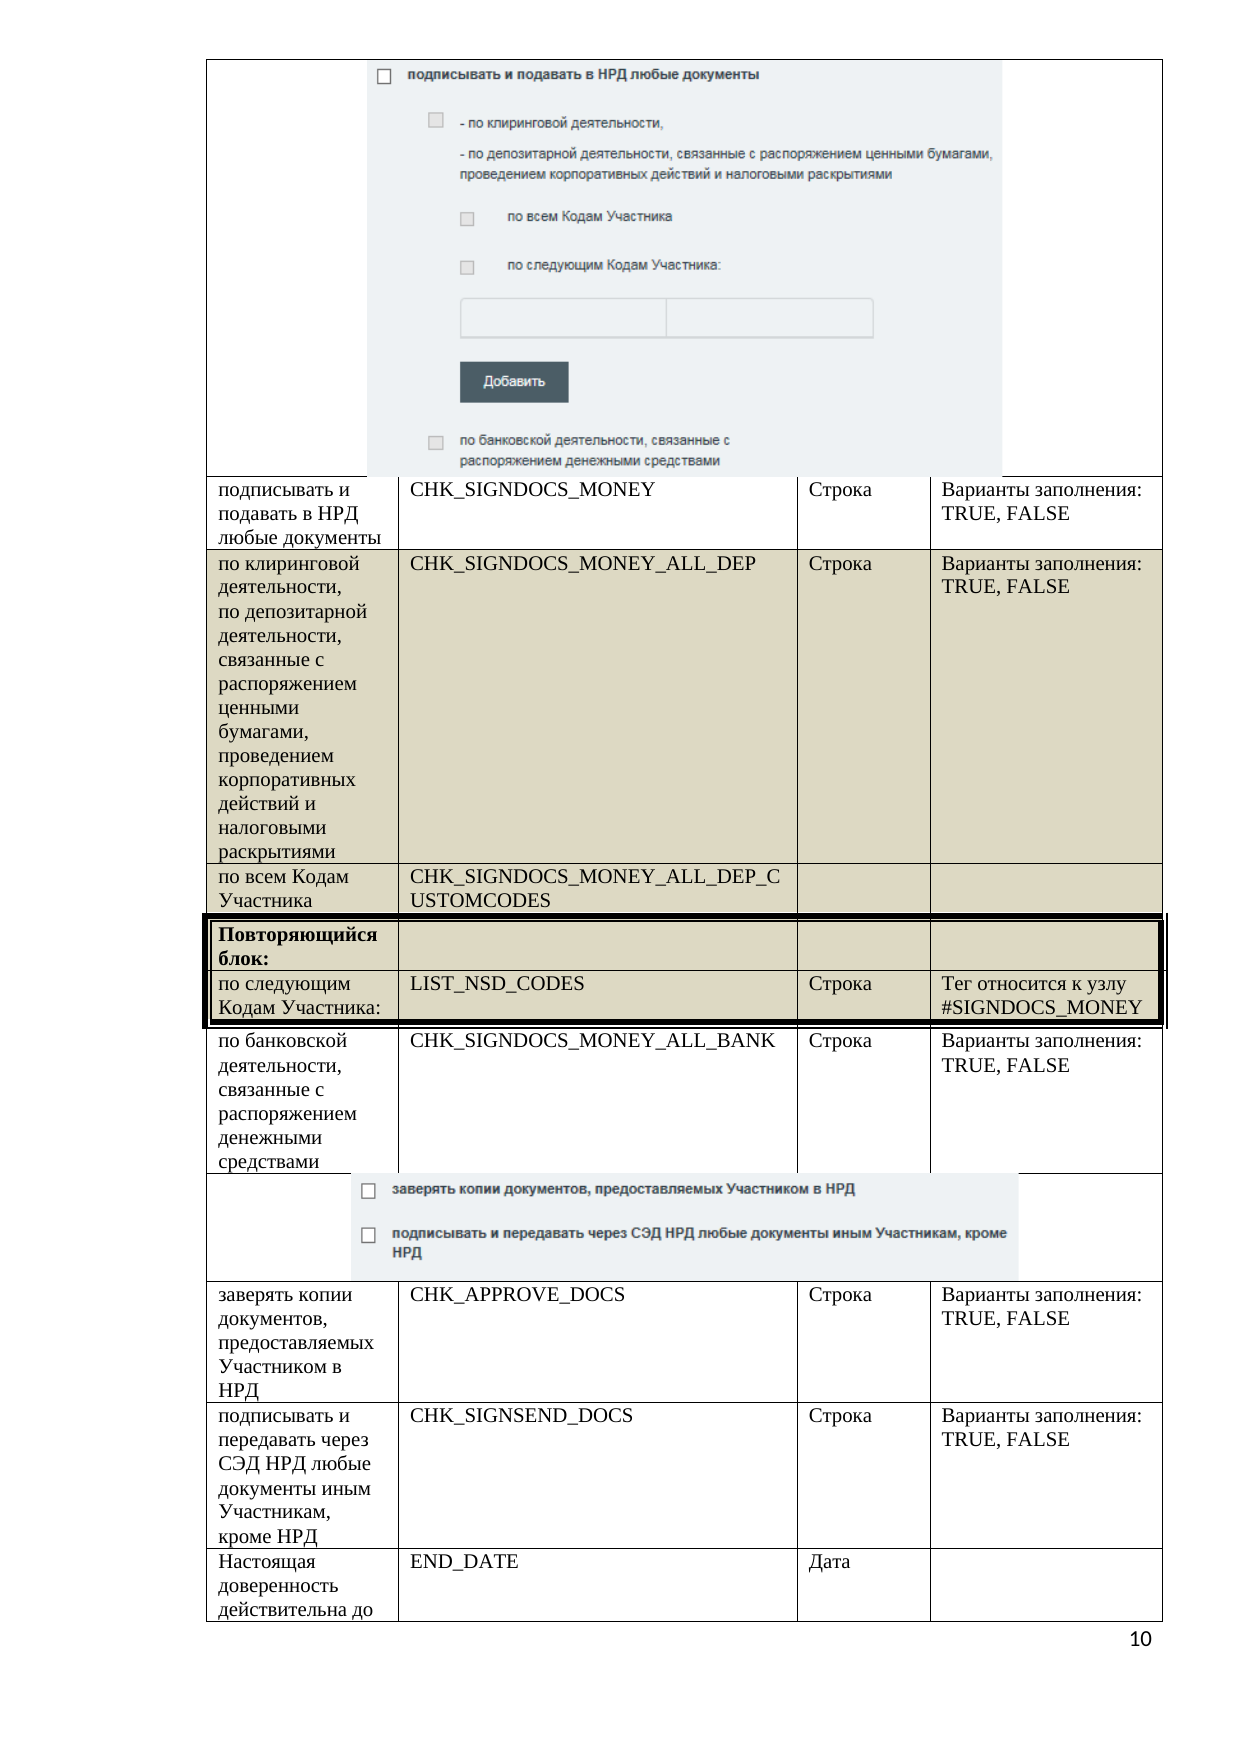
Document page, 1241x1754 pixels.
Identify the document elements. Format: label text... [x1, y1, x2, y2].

table_cell по всем Кодам Участника [207, 864, 398, 912]
table_cell Строка [798, 971, 930, 1019]
table_cell Варианты заполнения: TRUE, FALSE [931, 1403, 1162, 1548]
table_cell Строка [798, 1282, 930, 1402]
table_cell [931, 864, 1162, 912]
table_cell [399, 922, 797, 970]
table_cell Строка [798, 1403, 930, 1548]
table_cell Строка [798, 550, 930, 863]
table_cell Варианты заполнения: TRUE, FALSE [931, 550, 1162, 863]
table_cell Варианты заполнения: TRUE, FALSE [931, 477, 1162, 549]
table_cell LIST_NSD_CODES [399, 971, 797, 1019]
table_cell подписывать и подавать в НРД любые документы [207, 477, 398, 549]
table_cell Настоящая доверенность действительна до [207, 1549, 398, 1621]
table_cell Строка [798, 477, 930, 549]
table_cell Варианты заполнения: TRUE, FALSE [931, 1282, 1162, 1402]
table_cell подписывать и передавать через СЭД НРД любые документы иным Участникам, кроме НРД [207, 1403, 398, 1548]
picture [367, 60, 1003, 477]
table_cell по банковской деятельности, связанные с распоряжением денежными средствами [207, 1029, 398, 1173]
table_cell [931, 922, 1158, 970]
table_cell CHK_SIGNSEND_DOCS [399, 1403, 797, 1548]
table_cell CHK_SIGNDOCS_MONEY_ALL_DEP [399, 550, 797, 863]
table_cell [931, 1549, 1162, 1621]
table_cell [798, 922, 930, 970]
table_cell заверять копии документов, предоставляемых Участником в НРД [207, 1282, 398, 1402]
table_cell по следующим Кодам Участника: [212, 971, 398, 1019]
table_cell [1019, 1174, 1162, 1281]
table_cell CHK_APPROVE_DOCS [399, 1282, 797, 1402]
table_cell [1003, 60, 1162, 476]
table_cell END_DATE [399, 1549, 797, 1621]
table_cell Тег относится к узлу #SIGNDOCS_MONEY [931, 971, 1158, 1019]
table_cell CHK_SIGNDOCS_MONEY_ALL_DEP_CUSTOMCODES [399, 864, 797, 912]
table_cell CHK_SIGNDOCS_MONEY [399, 477, 797, 549]
table_cell [207, 60, 367, 476]
table_cell по клиринговой деятельности, по депозитарной деятельности, связанные с распоряжением ценными бумагами, проведением корпоративных действий и налоговыми раскрытиями [207, 550, 398, 863]
table_cell [798, 864, 930, 912]
table_cell Строка [798, 1029, 930, 1173]
table_cell Варианты заполнения: TRUE, FALSE [931, 1029, 1162, 1173]
table_cell Повторяющийся блок: [212, 922, 398, 970]
table_cell Дата [798, 1549, 930, 1621]
table_cell CHK_SIGNDOCS_MONEY_ALL_BANK [399, 1029, 797, 1173]
table_cell [207, 1174, 351, 1281]
picture [351, 1173, 1019, 1281]
